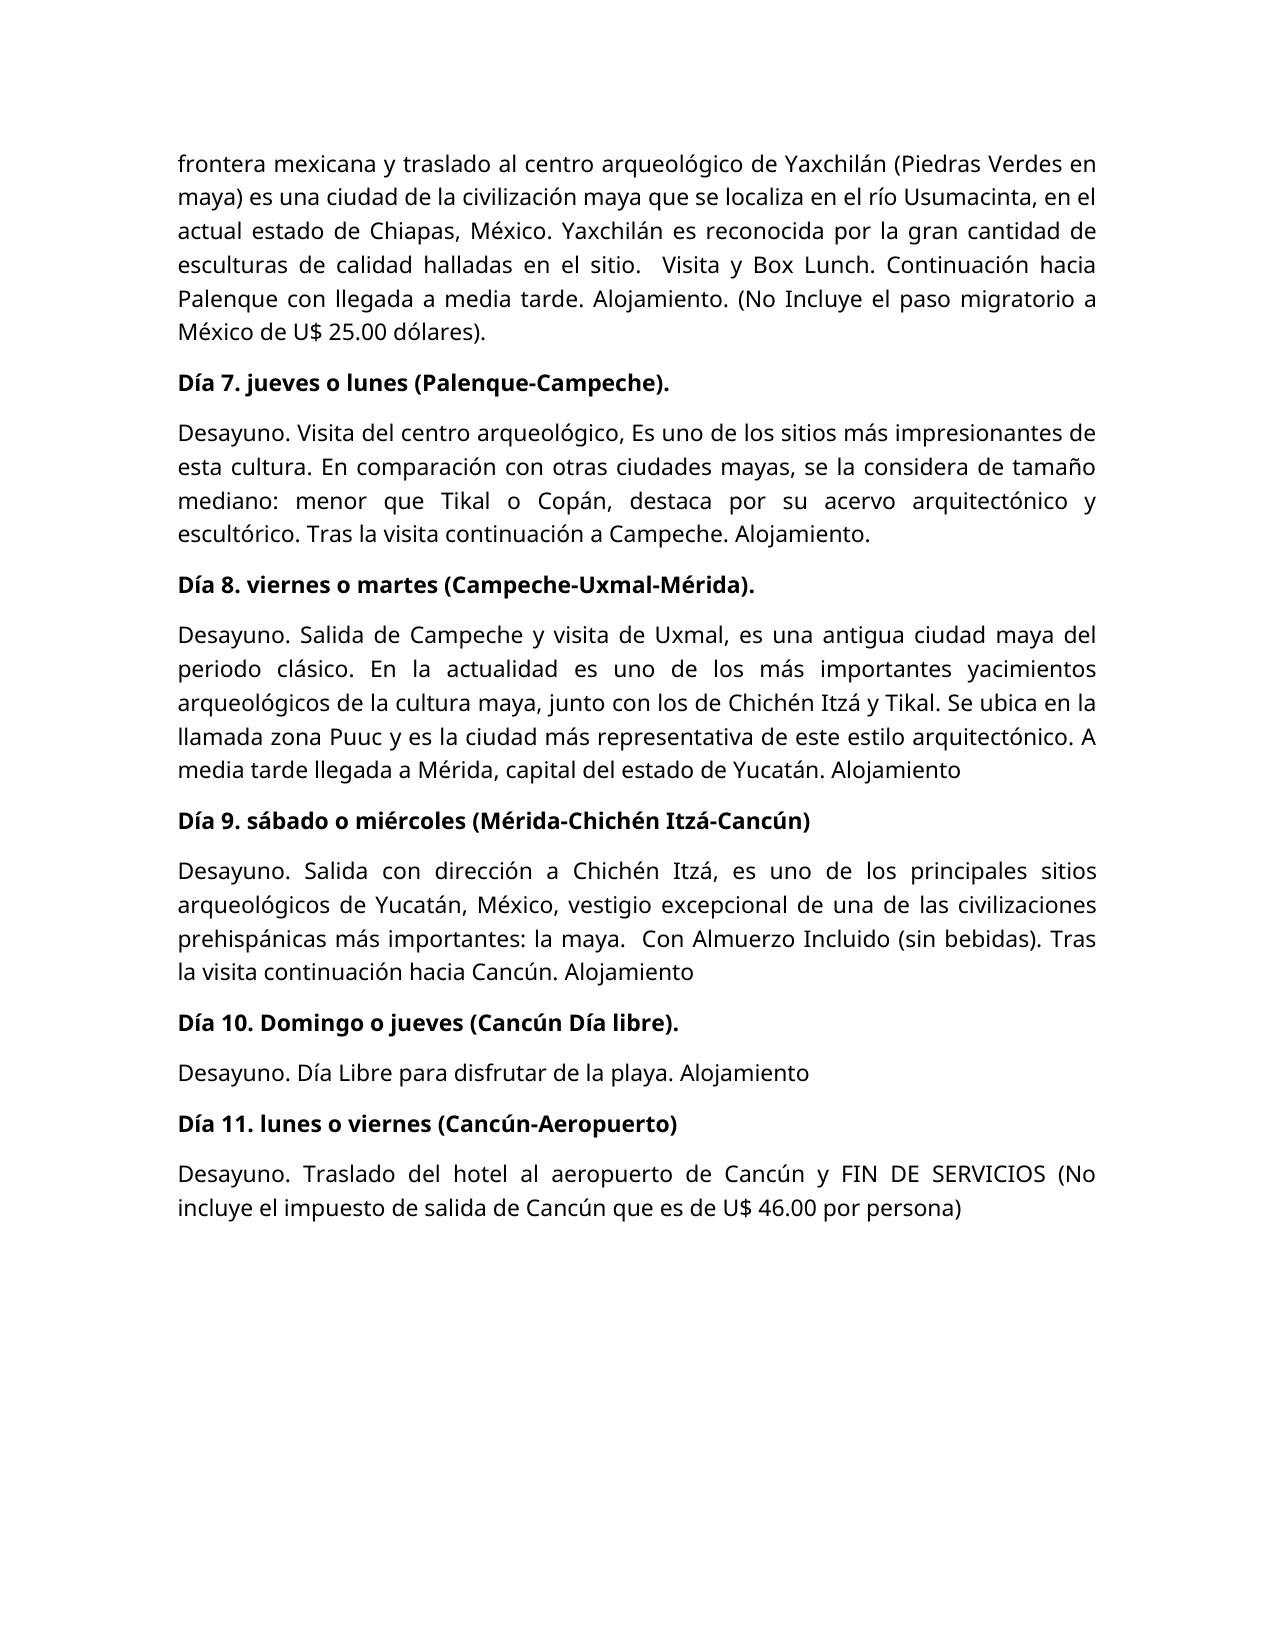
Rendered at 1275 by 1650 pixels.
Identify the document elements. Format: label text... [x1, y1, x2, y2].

text Desayuno. Visita del centro arqueológico, Es uno de los sitios más impresionantes de esta cultura. En comparación con otras ciudades mayas, se la considera de tamaño mediano: menor que Tikal o Copán, destaca por su acervo arquitectónico y escultórico. Tras la visita continuación a Campeche. Alojamiento. [177, 417, 1098, 550]
text Desayuno. Día Libre para disfrutar de la playa. Alojamiento [177, 1057, 1098, 1088]
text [177, 148, 1098, 348]
text Desayuno. Salida de Campeche y visita de Uxmal, es una antigua ciudad maya del periodo clásico. En la actualidad es uno de los más importantes yacimientos arqueológicos de la cultura maya, junto con los de Chichén Itzá y Tikal. Se ubica en la llamada zona Puuc y es la ciudad más representativa de este estilo arquitectónico. A media tarde llegada a Mérida, capital del estado de Yucatán. Alojamiento [177, 619, 1098, 786]
text Día 11. lunes o viernes (Cancún-Aeropuerto) [177, 1108, 1098, 1139]
text Día 7. jueves o lunes (Palenque-Campeche). [177, 367, 1098, 398]
text Desayuno. Salida con dirección a Chichén Itzá, es uno de los principales sitios arqueológicos de Yucatán, México, vestigio excepcional de una de las civilizaciones prehispánicas más importantes: la maya. Con Almuerzo Incluido (sin bebidas). Tras la visita continuación hacia Cancún. Alojamiento [177, 855, 1098, 988]
text Día 10. Domingo o jueves (Cancún Día libre). [177, 1007, 1098, 1038]
text Día 8. viernes o martes (Campeche-Uxmal-Mérida). [177, 569, 1098, 600]
text Día 9. sábado o miércoles (Mérida-Chichén Itzá-Cancún) [177, 805, 1098, 836]
text Desayuno. Traslado del hotel al aeropuerto de Cancún y FIN DE SERVICIOS (No incluye el impuesto de salida de Cancún que es de U$ 46.00 por persona) [177, 1158, 1098, 1223]
